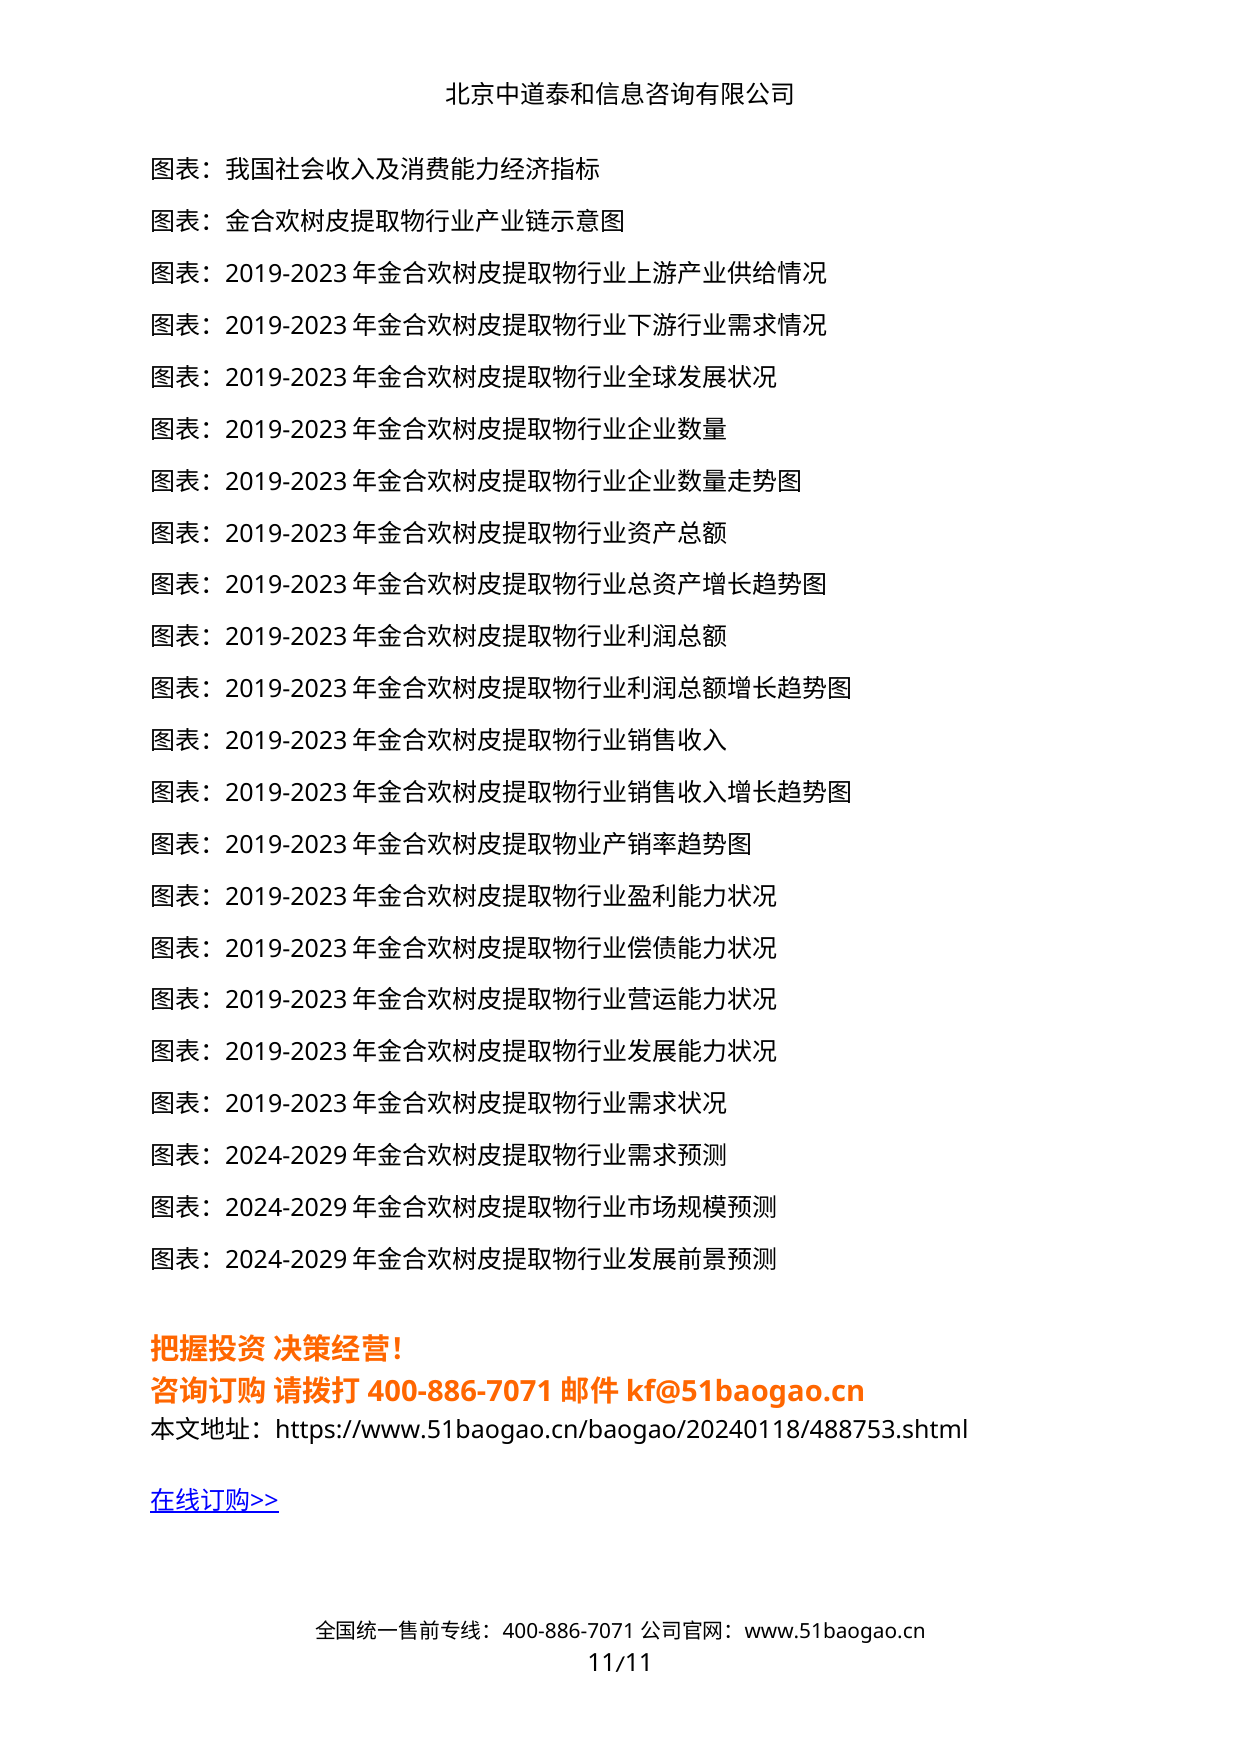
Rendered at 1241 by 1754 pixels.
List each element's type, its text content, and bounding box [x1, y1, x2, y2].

text 图表：2019-2023年金合欢树皮提取物行业下游行业需求情况 [150, 306, 1090, 342]
text 图表：2019-2023年金合欢树皮提取物行业销售收入 [150, 721, 1090, 757]
text 在线订购>> [150, 1446, 1090, 1517]
text 图表：2019-2023年金合欢树皮提取物行业上游产业供给情况 [150, 254, 1090, 290]
text 图表：2019-2023年金合欢树皮提取物行业偿债能力状况 [150, 928, 1090, 964]
text 图表：2019-2023年金合欢树皮提取物行业利润总额增长趋势图 [150, 669, 1090, 705]
text 图表：金合欢树皮提取物行业产业链示意图 [150, 202, 1090, 238]
text 图表：2019-2023年金合欢树皮提取物行业盈利能力状况 [150, 876, 1090, 912]
text 图表：2019-2023年金合欢树皮提取物行业营运能力状况 [150, 980, 1090, 1016]
text 图表：2019-2023年金合欢树皮提取物行业销售收入增长趋势图 [150, 772, 1090, 809]
text 图表：2019-2023年金合欢树皮提取物行业企业数量 [150, 409, 1090, 446]
text 图表：2019-2023年金合欢树皮提取物行业全球发展状况 [150, 357, 1090, 394]
text 图表：2019-2023年金合欢树皮提取物行业发展能力状况 [150, 1032, 1090, 1068]
text 图表：2019-2023年金合欢树皮提取物业产销率趋势图 [150, 824, 1090, 861]
text 图表：2019-2023年金合欢树皮提取物行业需求状况 [150, 1084, 1090, 1120]
text 图表：2024-2029年金合欢树皮提取物行业市场规模预测 [150, 1187, 1090, 1224]
text 图表：2019-2023年金合欢树皮提取物行业资产总额 [150, 513, 1090, 549]
text 图表：2024-2029年金合欢树皮提取物行业需求预测 [150, 1136, 1090, 1172]
text 图表：2024-2029年金合欢树皮提取物行业发展前景预测 [150, 1239, 1090, 1276]
text 图表：2019-2023年金合欢树皮提取物行业总资产增长趋势图 [150, 565, 1090, 601]
text 把握投资 决策经营！咨询订购 请拨打 400-886-7071 邮件 kf@51baogao.cn本文地址：https://www.51baogao.cn/baogao/20240118/488753.shtml [150, 1291, 1090, 1446]
text 图表：2019-2023年金合欢树皮提取物行业企业数量走势图 [150, 461, 1090, 497]
text 图表：2019-2023年金合欢树皮提取物行业利润总额 [150, 617, 1090, 653]
text 图表：我国社会收入及消费能力经济指标 [150, 150, 1090, 186]
